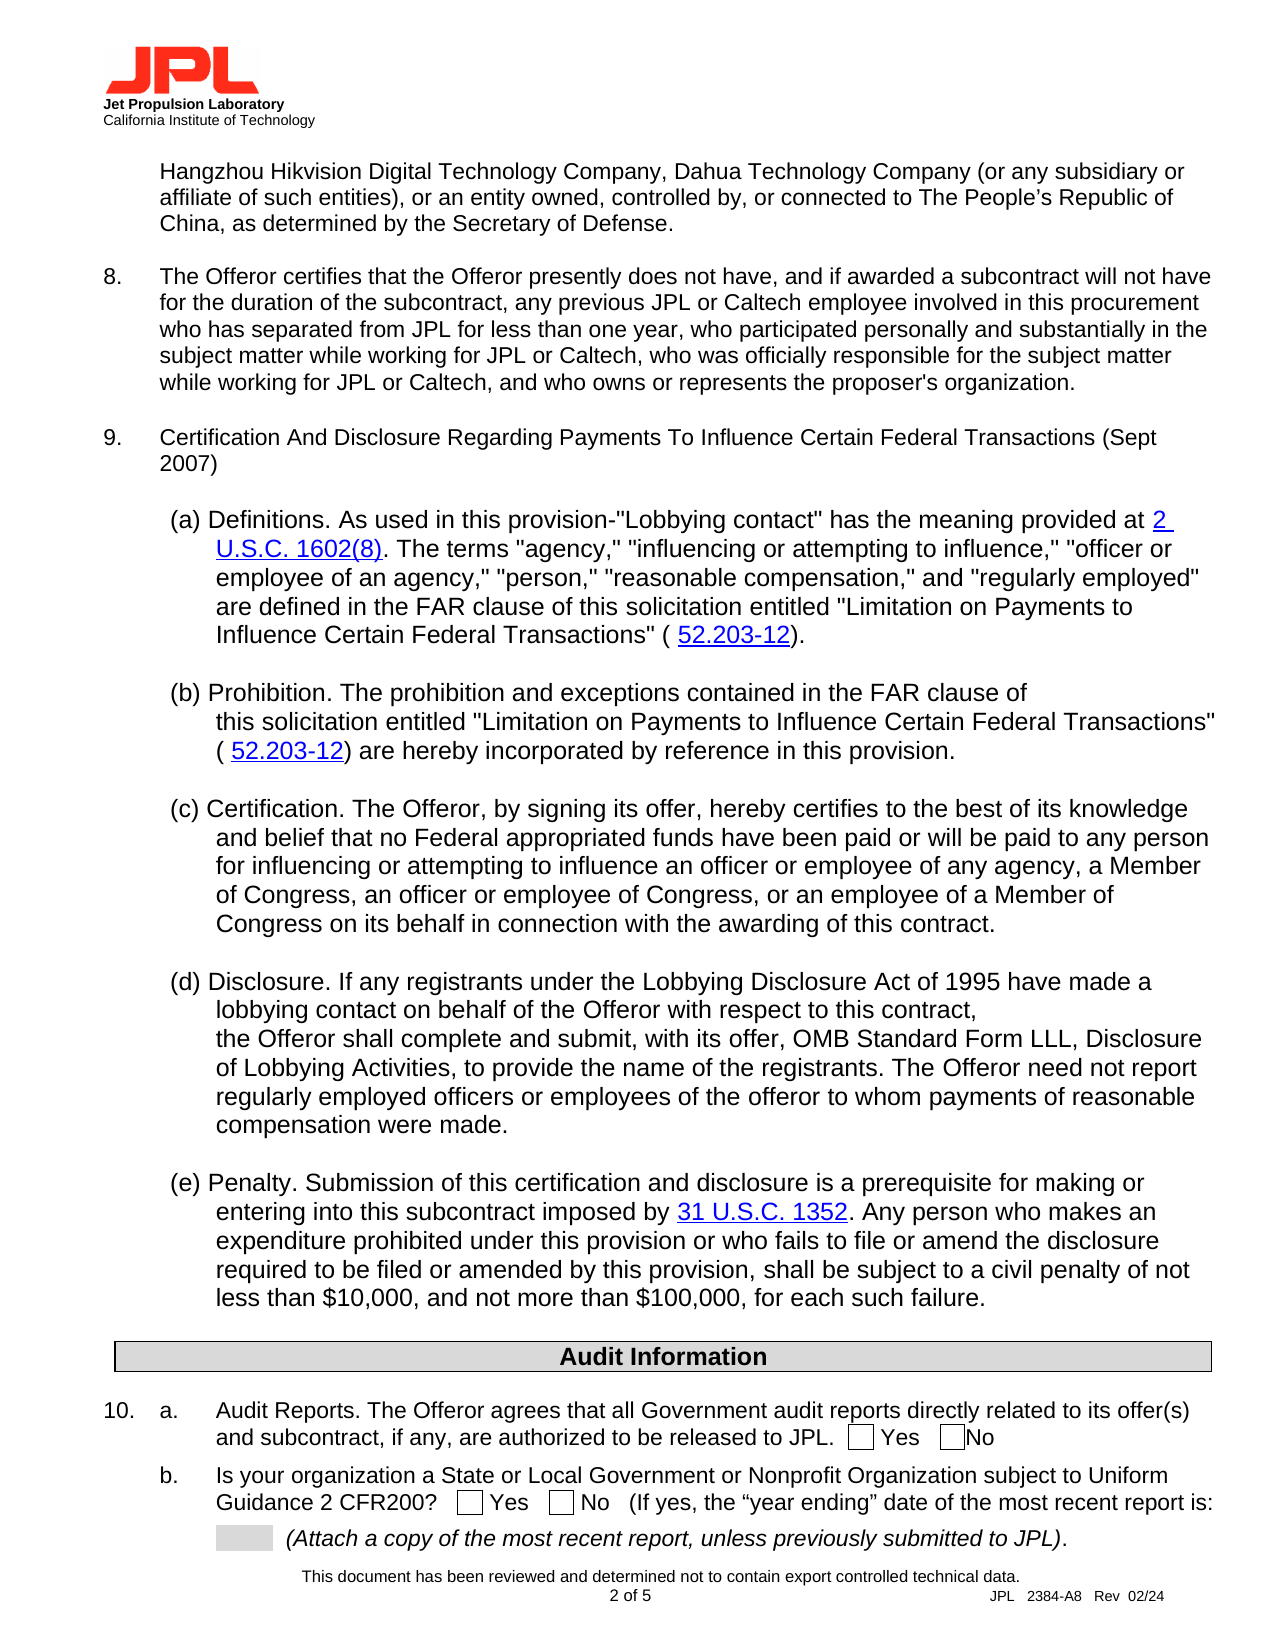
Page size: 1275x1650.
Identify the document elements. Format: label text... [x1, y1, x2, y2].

text 10. a. Audit Reports. The Offeror agrees that all Government audit reports directly related to its offer(s) and subcontract, if any, are authorized to be released to JPL. Yes No [103, 1397, 1219, 1450]
text (c) Certification. The Offeror, by signing its offer, hereby certifies to the best of its knowledge and belief that no Federal appropriated funds have been paid or will be paid to any person for influencing or attempting to influence an officer or employee of any agency, a Member of Congress, an officer or employee of Congress, or an employee of a Member of Congress on its behalf in connection with the awarding of this contract. [128, 794, 1219, 937]
text 8. The Offeror certifies that the Offeror presently does not have, and if awarded a subcontract will not have for the duration of the subcontract, any previous JPL or Caltech employee involved in this procurement who has separated from JPL for less than one year, who participated personally and substantially in the subject matter while working for JPL or Caltech, who was officially responsible for the subject matter while working for JPL or Caltech, and who owns or represents the proposer's organization. [103, 263, 1219, 395]
picture [105, 46, 261, 95]
text (b) Prohibition. The prohibition and exceptions contained in the FAR clause of this solicitation entitled "Limitation on Payments to Influence Certain Federal Transactions" ( 52.203-12) are hereby incorporated by reference in this provision. [128, 678, 1219, 764]
text b. Is your organization a State or Local Government or Nonprofit Organization subject to Uniform Guidance 2 CFR200? Yes No (If yes, the “year ending” date of the most recent report is: (Attach a copy of the most recent report, unless previously submitted to JPL). [159, 1462, 1219, 1551]
text (e) Penalty. Submission of this certification and disclosure is a prerequisite for making or entering into this subcontract imposed by 31 U.S.C. 1352. Any person who makes an expenditure prohibited under this provision or who fails to file or amend the disclosure required to be filed or amended by this provision, shall be subject to a civil penalty of not less than $10,000, and not more than $100,000, for each such failure. [128, 1168, 1219, 1312]
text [103, 158, 1219, 237]
text 9. Certification And Disclosure Regarding Payments To Influence Certain Federal Transactions (Sept 2007) [103, 423, 1219, 476]
text (d) Disclosure. If any registrants under the Lobbying Disclosure Act of 1995 have made a lobbying contact on behalf of the Offeror with respect to this contract, the Offeror shall complete and submit, with its offer, OMB Standard Form LLL, Disclosure of Lobbying Activities, to provide the name of the registrants. The Offeror need not report regularly employed officers or employees of the offeror to whom payments of reasonable compensation were made. [128, 967, 1219, 1139]
text (a) Definitions. As used in this provision-"Lobbying contact" has the meaning provided at 2 U.S.C. 1602(8). The terms "agency," "influencing or attempting to influence," "officer or employee of an agency," "person," "reasonable compensation," and "regularly employed" are defined in the FAR clause of this solicitation entitled "Limitation on Payments to Influence Certain Federal Transactions" ( 52.203-12). [128, 505, 1219, 649]
table_header Audit Information [116, 1342, 1211, 1371]
